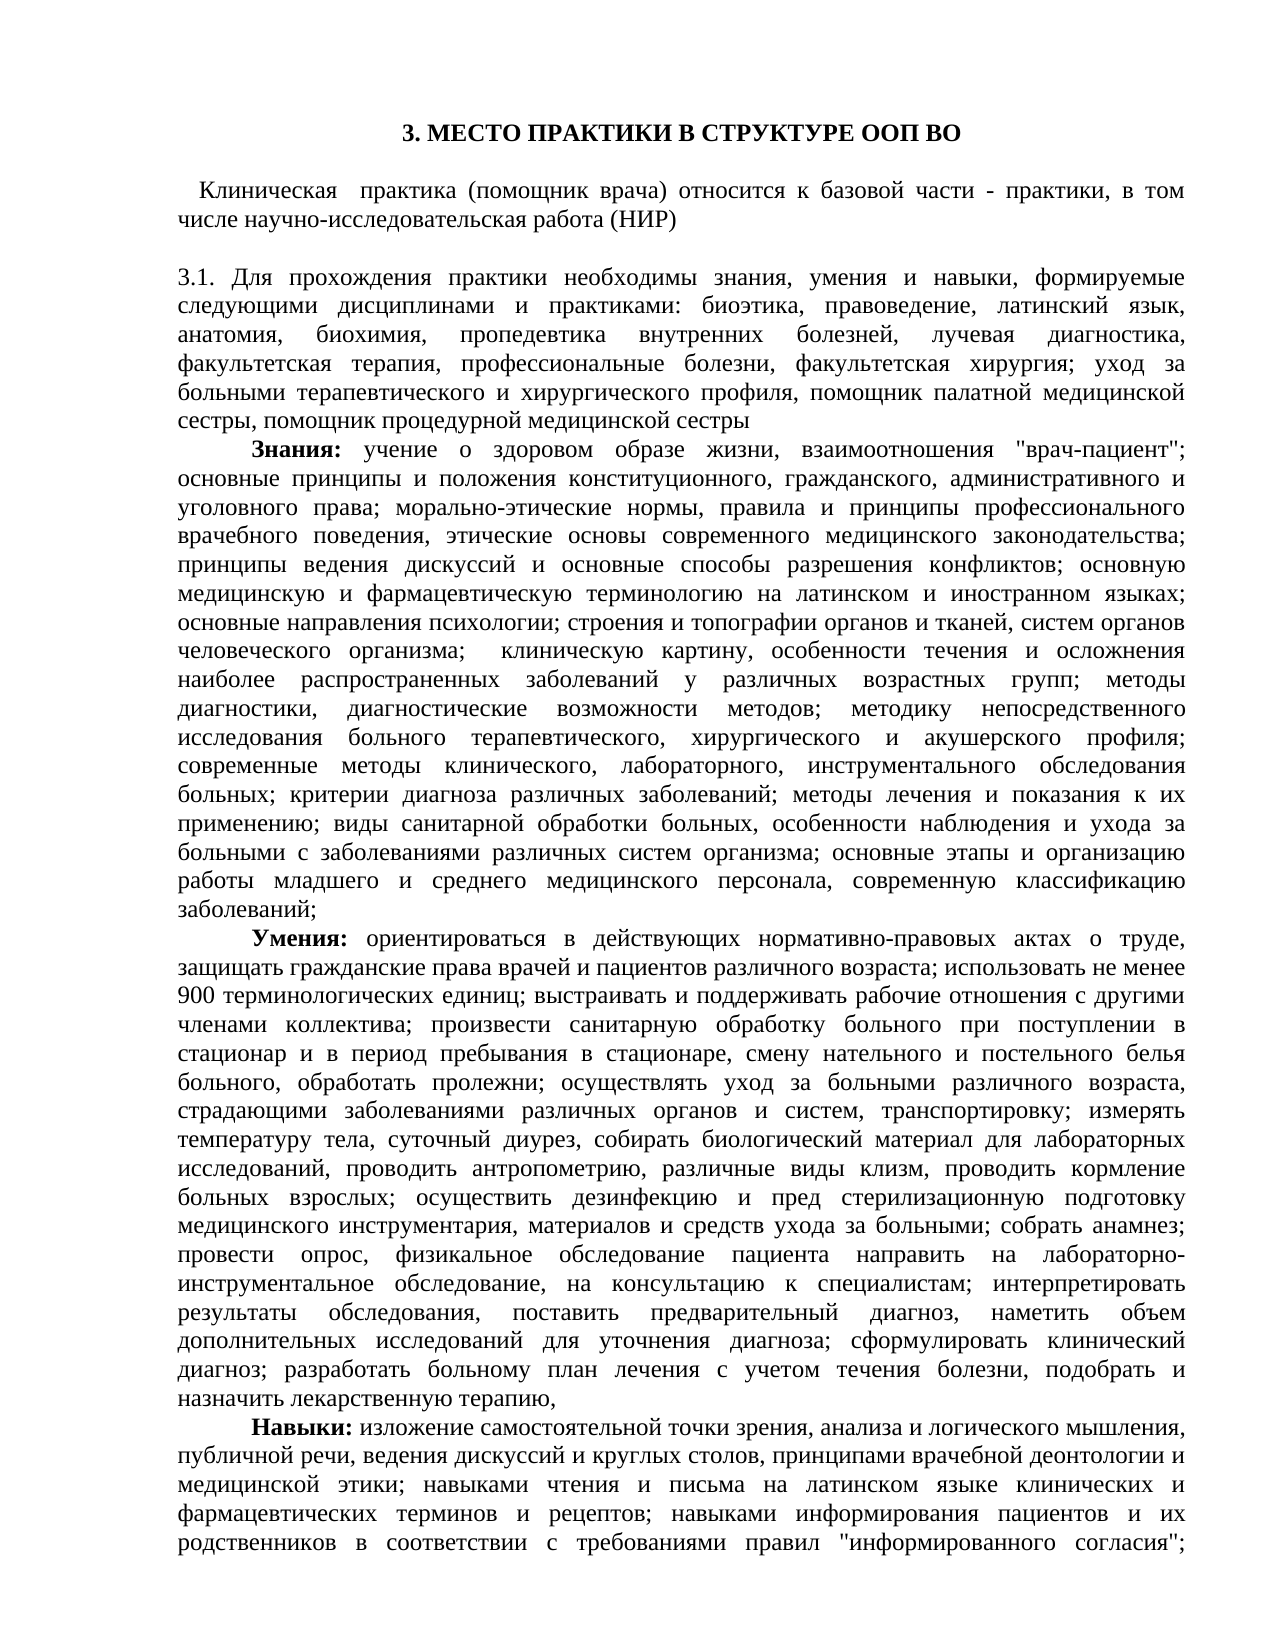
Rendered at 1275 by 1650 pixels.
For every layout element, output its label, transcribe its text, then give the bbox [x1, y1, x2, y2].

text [177, 1412, 1186, 1556]
text 3. МЕСТО ПРАКТИКИ В СТРУКТУРЕ ООП ВО [177, 118, 1186, 147]
text Знания: учение о здоровом образе жизни, взаимоотношения "врач-пациент"; основные принципы и положения конституционного, гражданского, административного и уголовного права; морально-этические нормы, правила и принципы профессионального врачебного поведения, этические основы современного медицинского законодательства; принципы ведения дискуссий и основные способы разрешения конфликтов; основную медицинскую и фармацевтическую терминологию на латинском и иностранном языках; основные направления психологии; строения и топографии органов и тканей, систем органов человеческого организма; клиническую картину, особенности течения и осложнения наиболее распространенных заболеваний у различных возрастных групп; методы диагностики, диагностические возможности методов; методику непосредственного исследования больного терапевтического, хирургического и акушерского профиля; современные методы клинического, лабораторного, инструментального обследования больных; критерии диагноза различных заболеваний; методы лечения и показания к их применению; виды санитарной обработки больных, особенности наблюдения и ухода за больными с заболеваниями различных систем организма; основные этапы и организацию работы младшего и среднего медицинского персонала, современную классификацию заболеваний; [177, 434, 1186, 923]
text 3.1. Для прохождения практики необходимы знания, умения и навыки, формируемые следующими дисциплинами и практиками: биоэтика, правоведение, латинский язык, анатомия, биохимия, пропедевтика внутренних болезней, лучевая диагностика, факультетская терапия, профессиональные болезни, факультетская хирургия; уход за больными терапевтического и хирургического профиля, помощник палатной медицинской сестры, помощник процедурной медицинской сестры [177, 262, 1186, 434]
text Клиническая практика (помощник врача) относится к базовой части - практики, в том числе научно-исследовательская работа (НИР) [177, 176, 1186, 233]
text Умения: ориентироваться в действующих нормативно-правовых актах о труде, защищать гражданские права врачей и пациентов различного возраста; использовать не менее 900 терминологических единиц; выстраивать и поддерживать рабочие отношения с другими членами коллектива; произвести санитарную обработку больного при поступлении в стационар и в период пребывания в стационаре, смену нательного и постельного белья больного, обработать пролежни; осуществлять уход за больными различного возраста, страдающими заболеваниями различных органов и систем, транспортировку; измерять температуру тела, суточный диурез, собирать биологический материал для лабораторных исследований, проводить антропометрию, различные виды клизм, проводить кормление больных взрослых; осуществить дезинфекцию и пред стерилизационную подготовку медицинского инструментария, материалов и средств ухода за больными; собрать анамнез; провести опрос, физикальное обследование пациента направить на лабораторно-инструментальное обследование, на консультацию к специалистам; интерпретировать результаты обследования, поставить предварительный диагноз, наметить объем дополнительных исследований для уточнения диагноза; сформулировать клинический диагноз; разработать больному план лечения с учетом течения болезни, подобрать и назначить лекарственную терапию, [177, 923, 1186, 1412]
